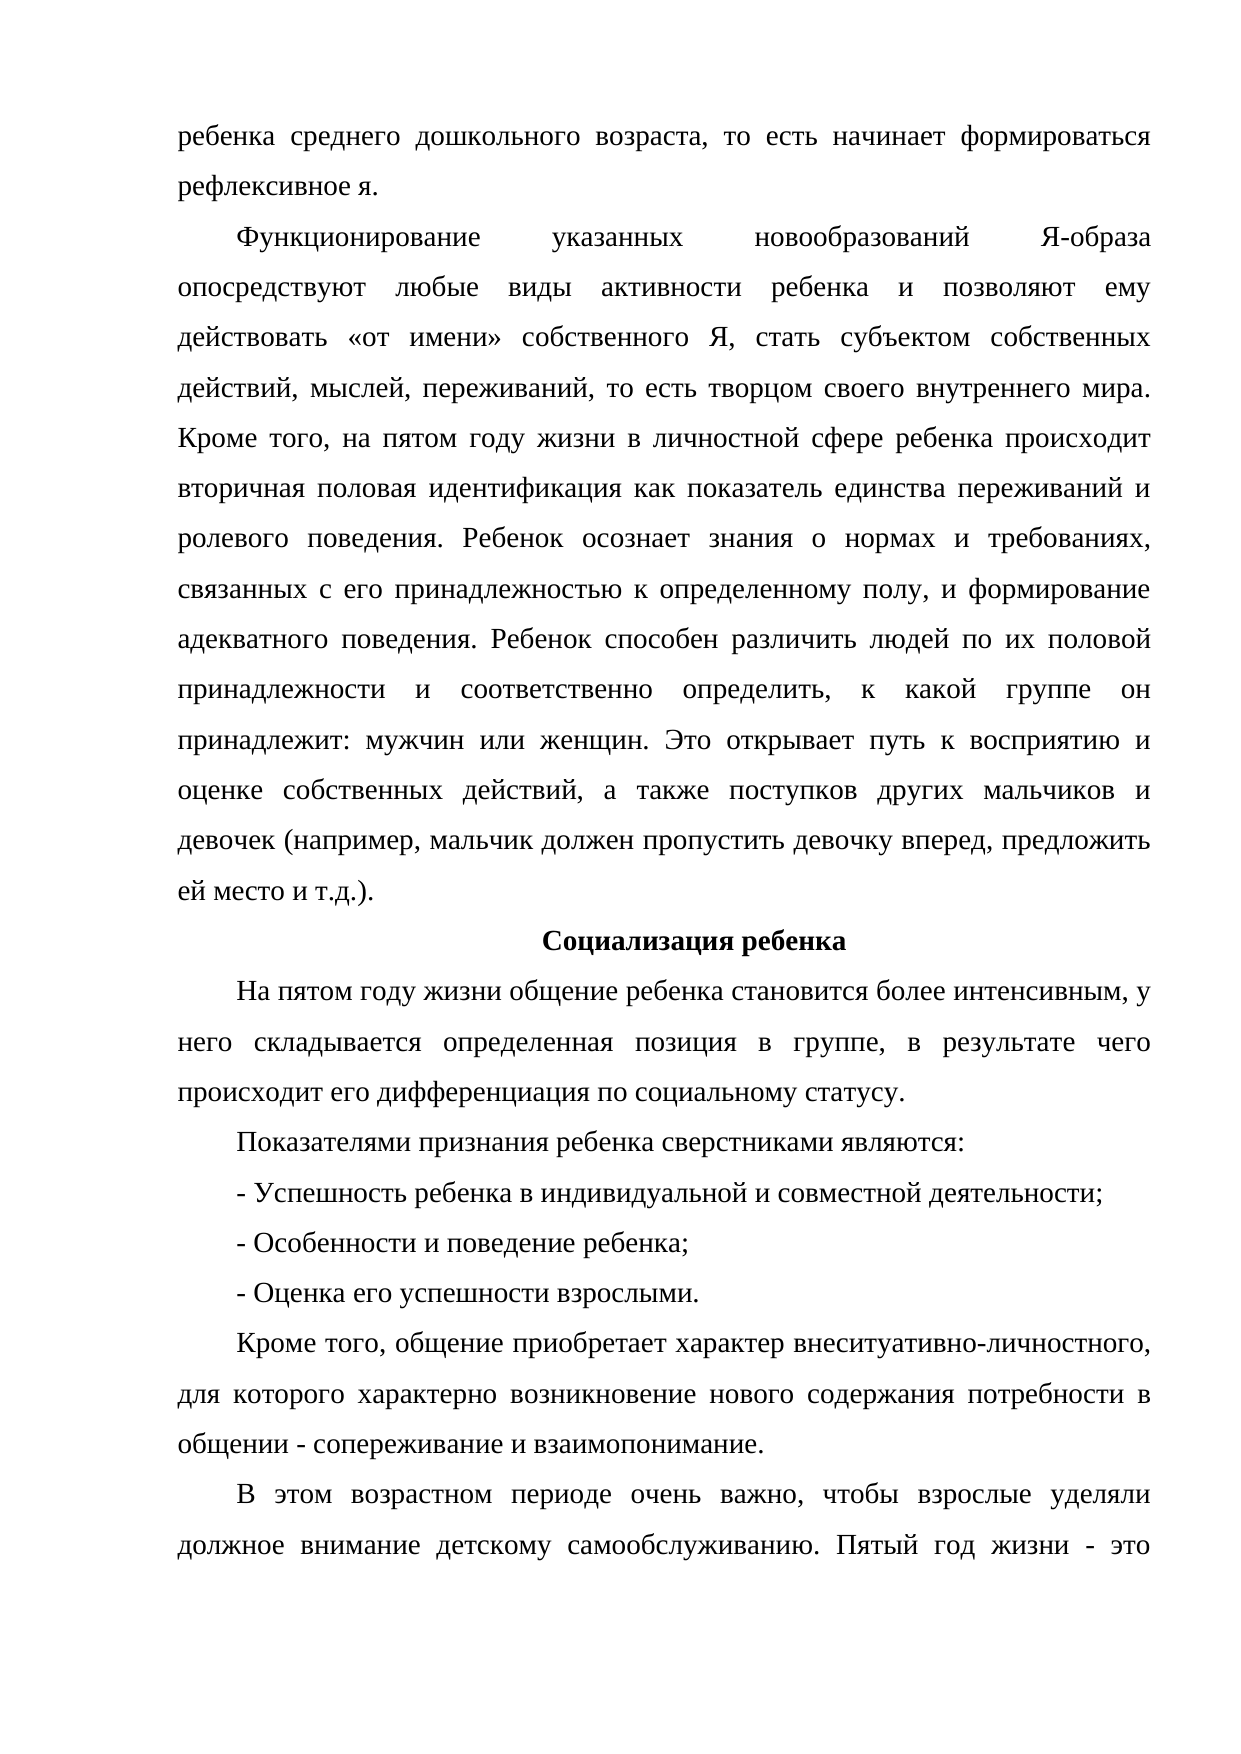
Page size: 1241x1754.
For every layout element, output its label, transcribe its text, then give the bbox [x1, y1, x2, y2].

text - Успешность ребенка в индивидуальной и совместной деятельности; [177, 1175, 1152, 1208]
text Кроме того, общение приобретает характер внеситуативно-личностного, для которого характерно возникновение нового содержания потребности в общении - сопереживание и взаимопонимание. [177, 1326, 1152, 1460]
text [177, 1477, 1152, 1560]
text - Особенности и поведение ребенка; [177, 1225, 1152, 1258]
text - Оценка его успешности взрослыми. [177, 1275, 1152, 1309]
text На пятом году жизни общение ребенка становится более интенсивным, у него складывается определенная позиция в группе, в результате чего происходит его дифференциация по социальному статусу. [177, 973, 1152, 1108]
text Функционирование указанных новообразований Я-образа опосредствуют любые виды активности ребенка и позволяют ему действовать «от имени» собственного Я, стать субъектом собственных действий, мыслей, переживаний, то есть творцом своего внутреннего мира. Кроме того, на пятом году жизни в личностной сфере ребенка происходит вторичная половая идентификация как показатель единства переживаний и ролевого поведения. Ребенок осознает знания о нормах и требованиях, связанных с его принадлежностью к определенному полу, и формирование адекватного поведения. Ребенок способен различить людей по их половой принадлежности и соответственно определить, к какой группе он принадлежит: мужчин или женщин. Это открывает путь к восприятию и оценке собственных действий, а также поступков других мальчиков и девочек (например, мальчик должен пропустить девочку вперед, предложить ей место и т.д.). [177, 219, 1152, 906]
text Показателями признания ребенка сверстниками являются: [177, 1124, 1152, 1158]
text Социализация ребенка [177, 923, 1152, 957]
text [177, 118, 1152, 202]
